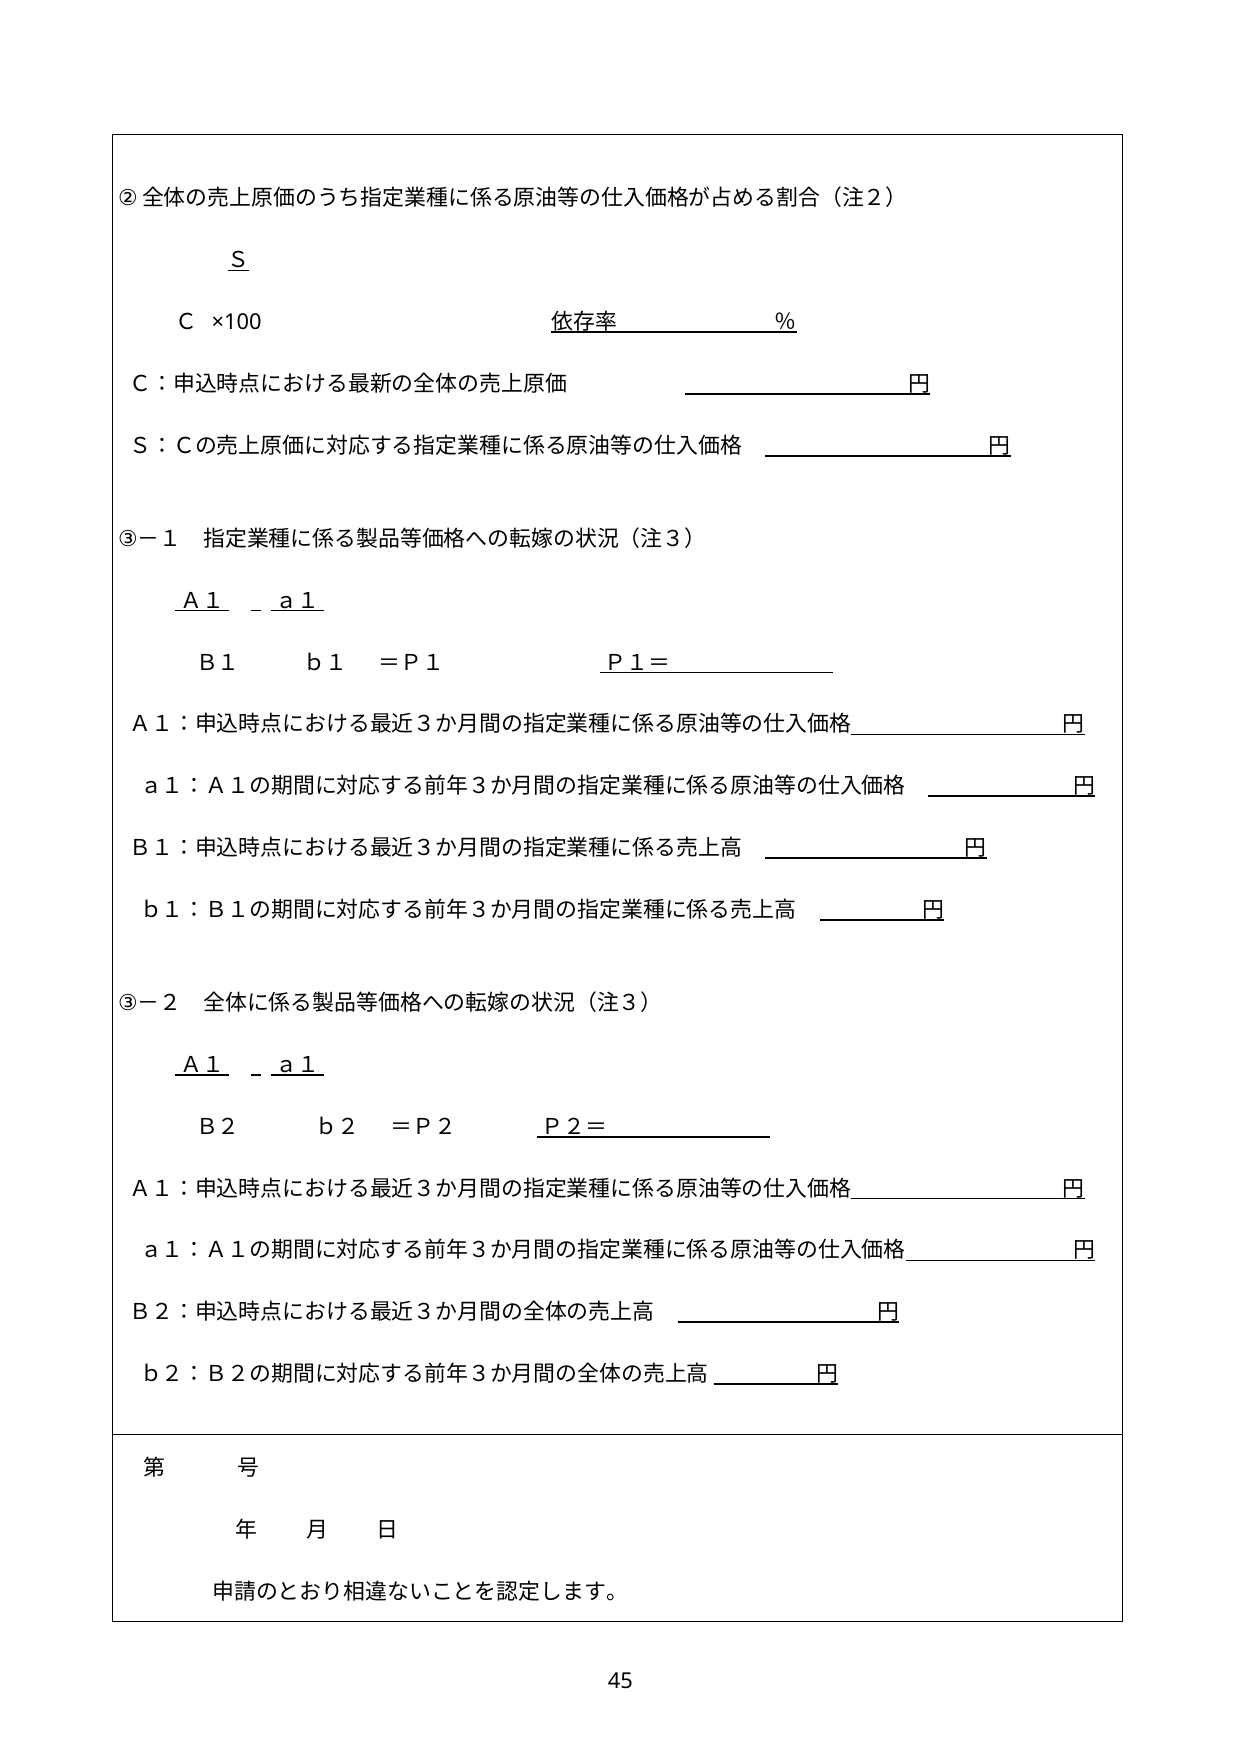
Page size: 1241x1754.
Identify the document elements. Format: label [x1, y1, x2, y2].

table_cell [113, 1435, 1122, 1621]
table_header [113, 135, 1122, 1434]
